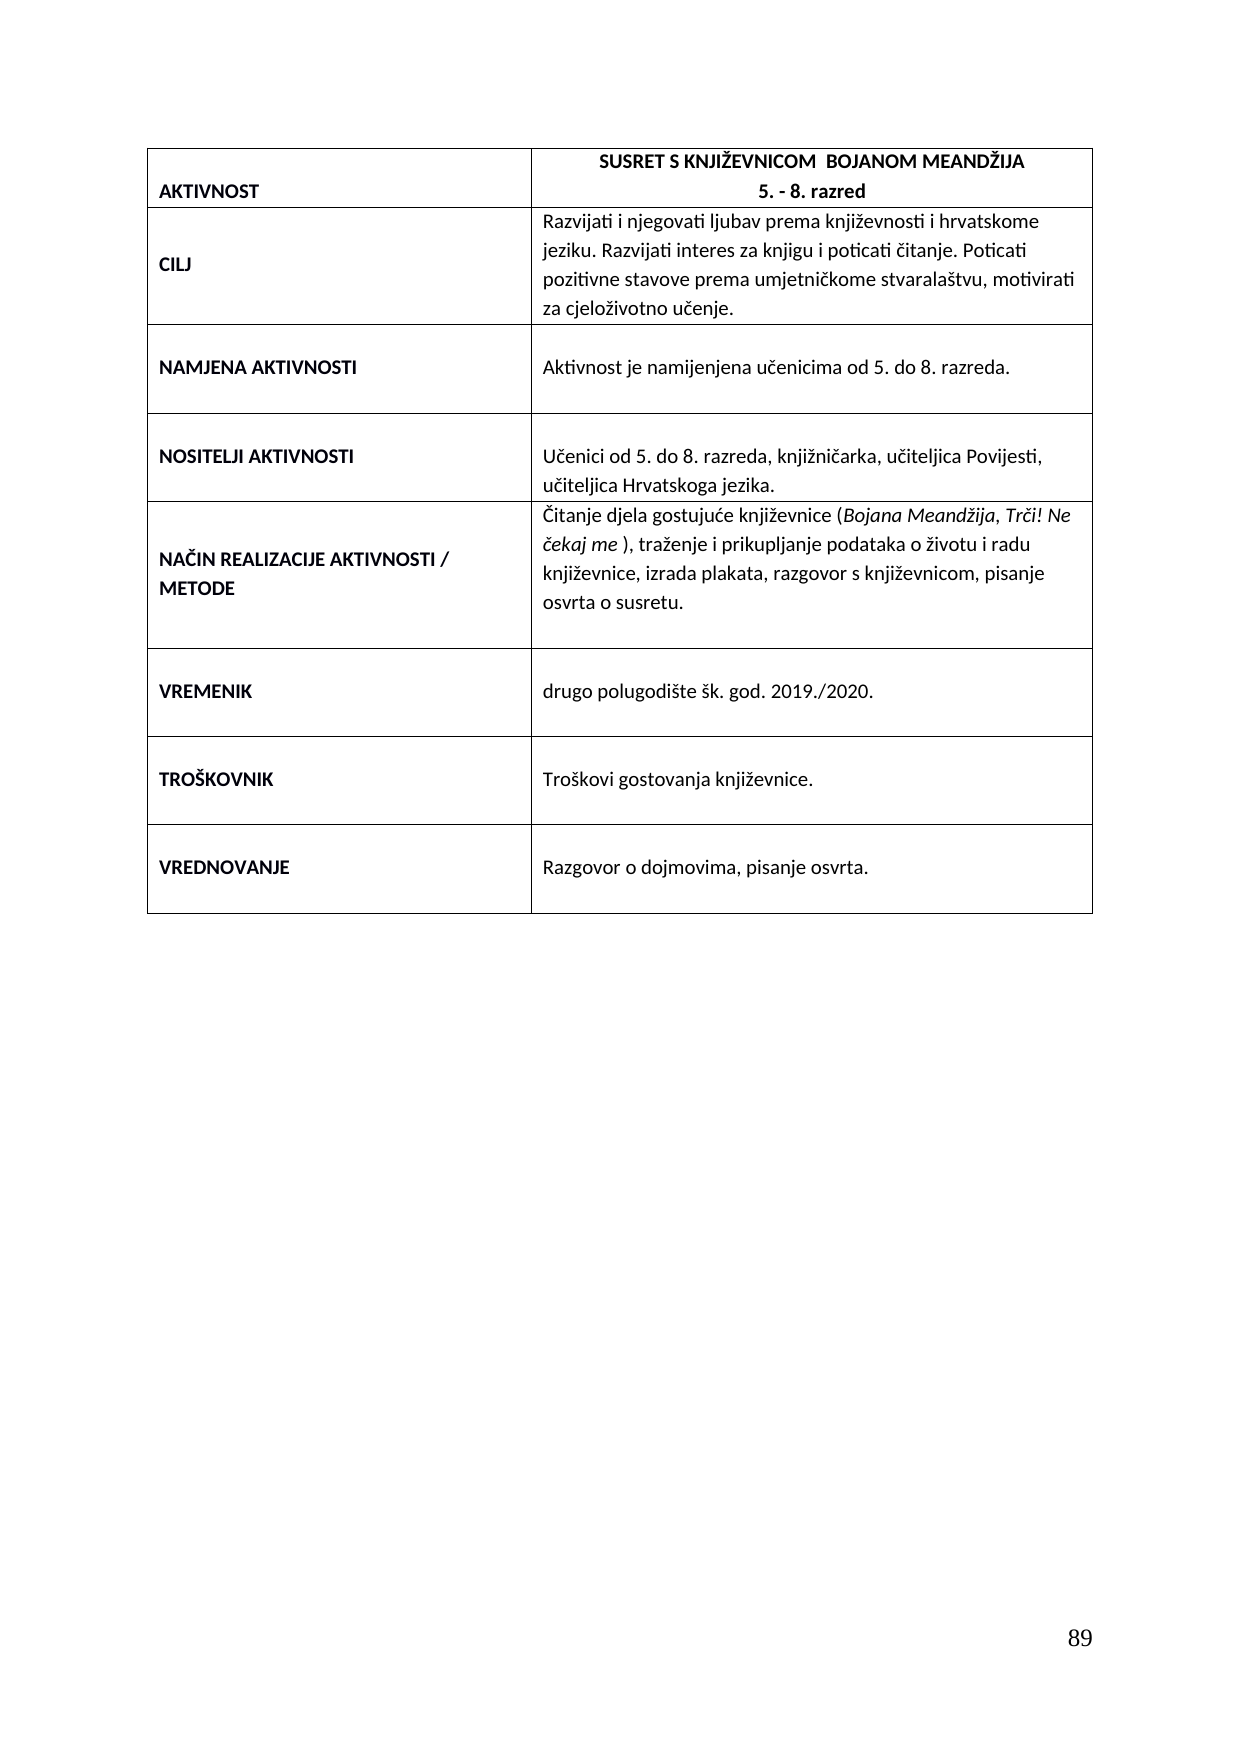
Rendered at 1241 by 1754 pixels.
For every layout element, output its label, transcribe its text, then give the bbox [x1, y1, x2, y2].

table_cell Aktivnost je namijenjena učenicima od 5. do 8. razreda. [532, 325, 1092, 413]
table_cell NAČIN REALIZACIJE AKTIVNOSTI / METODE [148, 502, 531, 648]
table_cell Razvijati i njegovati ljubav prema književnosti i hrvatskome jeziku. Razvijati interes za knjigu i poticati čitanje. Poticati pozitivne stavove prema umjetničkome stvaralaštvu, motivirati za cjeloživotno učenje. [532, 208, 1092, 324]
table_cell Učenici od 5. do 8. razreda, knjižničarka, učiteljica Povijesti, učiteljica Hrvatskoga jezika. [532, 414, 1092, 501]
table_header SUSRET S KNJIŽEVNICOM BOJANOM MEANDŽIJA 5. - 8. razred [532, 149, 1092, 207]
table_cell VREMENIK [148, 649, 531, 736]
table_cell Razgovor o dojmovima, pisanje osvrta. [532, 825, 1092, 913]
table_header AKTIVNOST [148, 149, 531, 207]
table_cell CILJ [148, 208, 531, 324]
table_cell NAMJENA AKTIVNOSTI [148, 325, 531, 413]
table_cell VREDNOVANJE [148, 825, 531, 913]
table_cell TROŠKOVNIK [148, 737, 531, 824]
table_cell Troškovi gostovanja književnice. [532, 737, 1092, 824]
table_cell Čitanje djela gostujuće književnice (Bojana Meandžija, Trči! Ne čekaj me ), traženje i prikupljanje podataka o životu i radu književnice, izrada plakata, razgovor s književnicom, pisanje osvrta o susretu. [532, 502, 1092, 648]
table_cell NOSITELJI AKTIVNOSTI [148, 414, 531, 501]
table_cell drugo polugodište šk. god. 2019./2020. [532, 649, 1092, 736]
